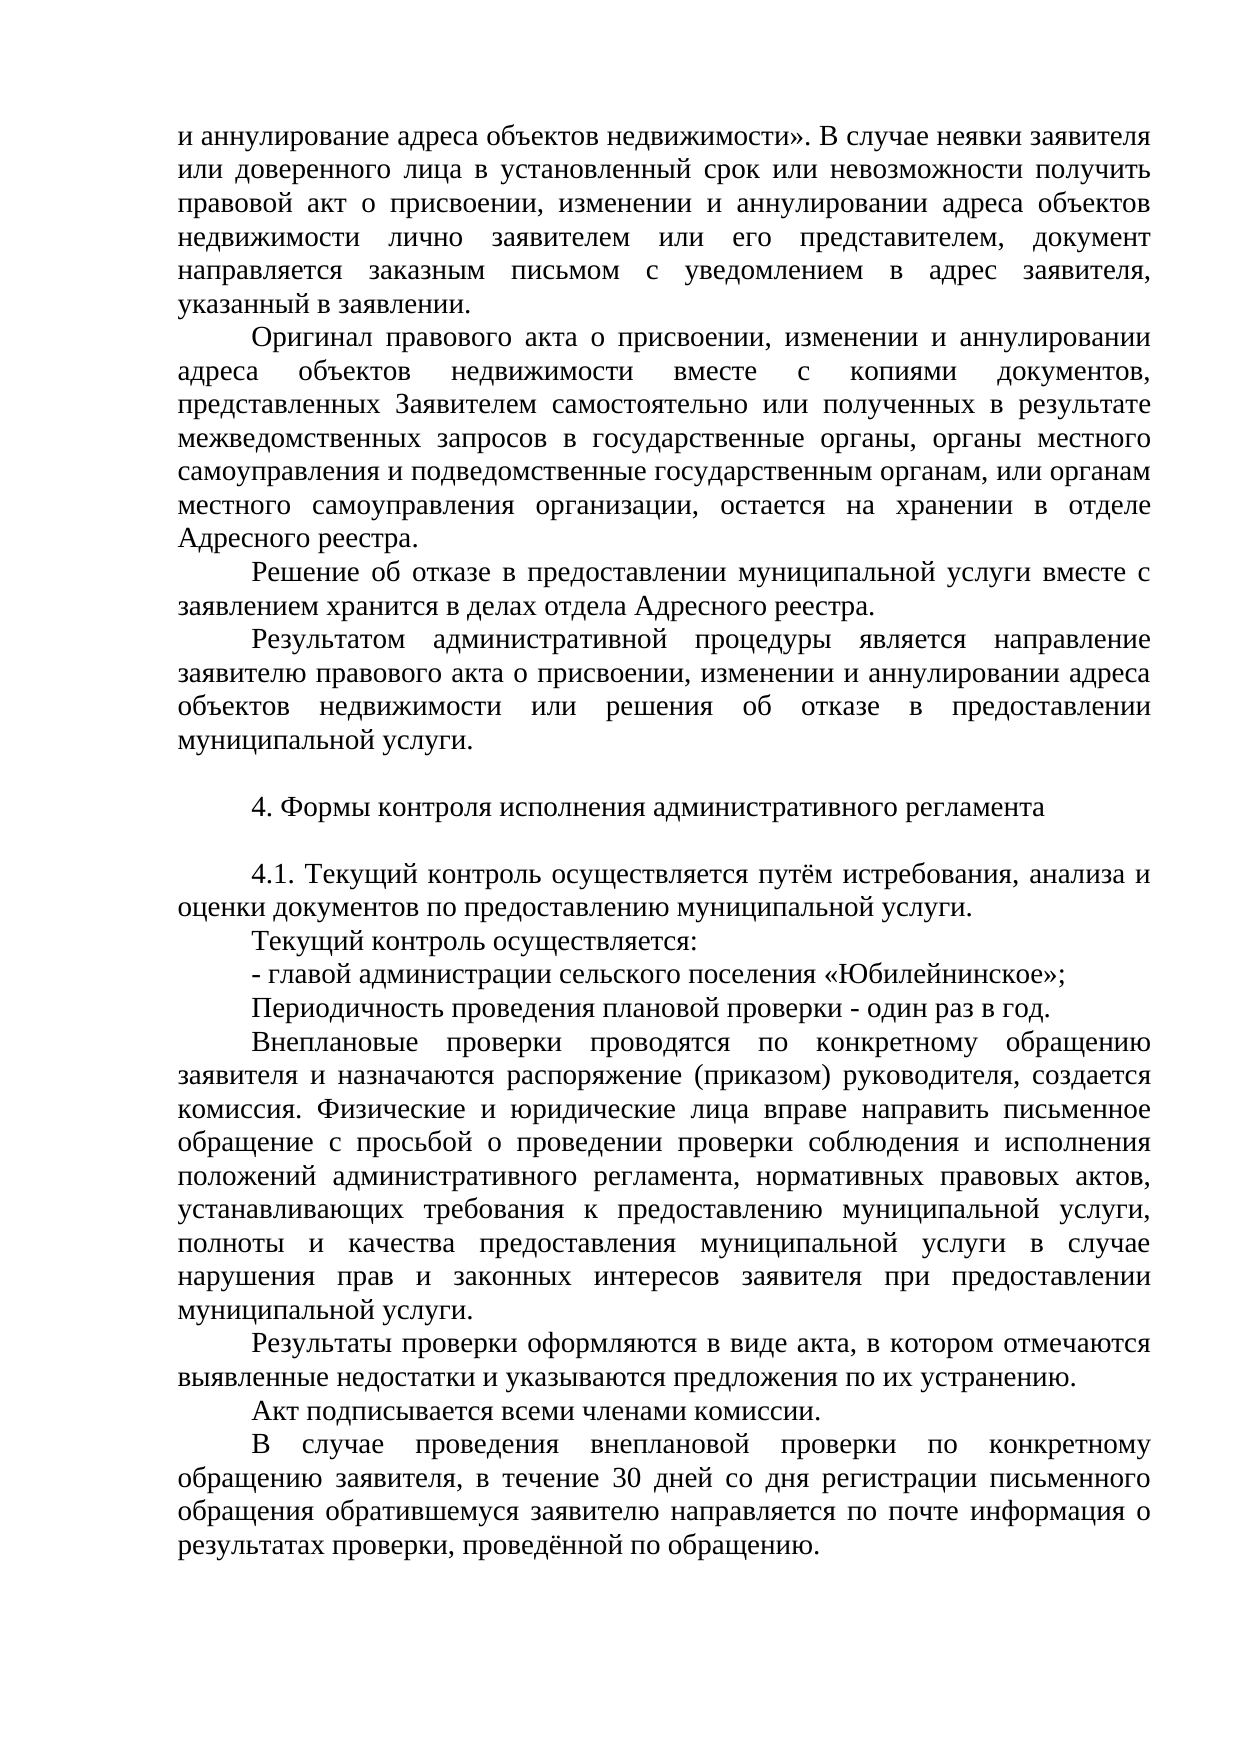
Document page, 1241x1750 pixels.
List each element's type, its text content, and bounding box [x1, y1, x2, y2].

text 4. Формы контроля исполнения административного регламента [177, 789, 1152, 822]
text Текущий контроль осуществляется: [177, 923, 1152, 957]
text Решение об отказе в предоставлении муниципальной услуги вместе с заявлением хранится в делах отдела Адресного реестра. [177, 554, 1152, 621]
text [177, 118, 1152, 319]
text - главой администрации сельского поселения «Юбилейнинское»; [177, 957, 1152, 990]
text Периодичность проведения плановой проверки - один раз в год. [177, 990, 1152, 1024]
text Оригинал правового акта о присвоении, изменении и аннулировании адреса объектов недвижимости вместе с копиями документов, представленных Заявителем самостоятельно или полученных в результате межведомственных запросов в государственные органы, органы местного самоуправления и подведомственные государственным органам, или органам местного самоуправления организации, остается на хранении в отделе Адресного реестра. [177, 319, 1152, 554]
text Акт подписывается всеми членами комиссии. [177, 1393, 1152, 1426]
text 4.1. Текущий контроль осуществляется путём истребования, анализа и оценки документов по предоставлению муниципальной услуги. [177, 856, 1152, 923]
text Внеплановые проверки проводятся по конкретному обращению заявителя и назначаются распоряжение (приказом) руководителя, создается комиссия. Физические и юридические лица вправе направить письменное обращение с просьбой о проведении проверки соблюдения и исполнения положений административного регламента, нормативных правовых актов, устанавливающих требования к предоставлению муниципальной услуги, полноты и качества предоставления муниципальной услуги в случае нарушения прав и законных интересов заявителя при предоставлении муниципальной услуги. [177, 1024, 1152, 1326]
text Результатом административной процедуры является направление заявителю правового акта о присвоении, изменении и аннулировании адреса объектов недвижимости или решения об отказе в предоставлении муниципальной услуги. [177, 621, 1152, 755]
text В случае проведения внеплановой проверки по конкретному обращению заявителя, в течение 30 дней со дня регистрации письменного обращения обратившемуся заявителю направляется по почте информация о результатах проверки, проведённой по обращению. [177, 1426, 1152, 1560]
text Результаты проверки оформляются в виде акта, в котором отмечаются выявленные недостатки и указываются предложения по их устранению. [177, 1326, 1152, 1393]
